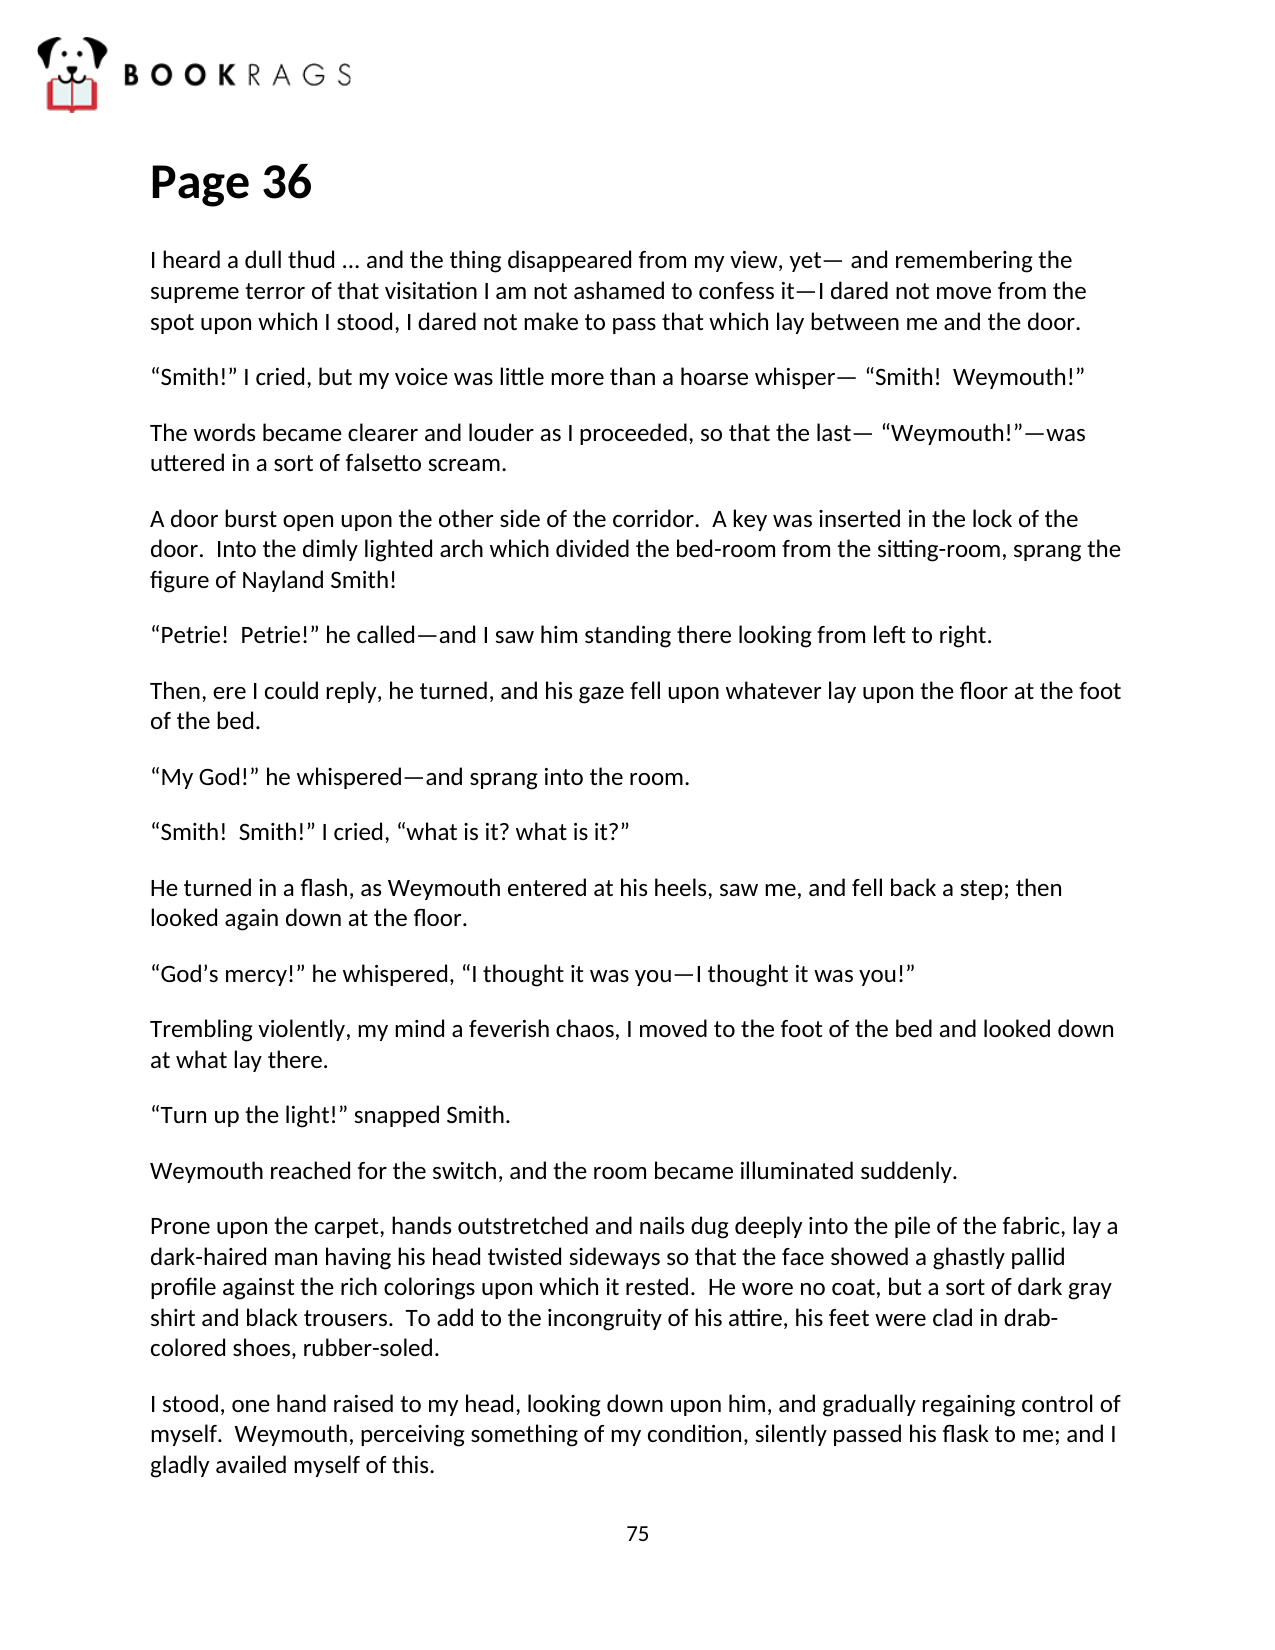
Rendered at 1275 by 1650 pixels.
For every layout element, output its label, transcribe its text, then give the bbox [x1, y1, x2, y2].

text “Smith! Smith!” I cried, “what is it? what is it?” [150, 816, 1125, 847]
text “Turn up the light!” snapped Smith. [150, 1099, 1125, 1130]
text Weymouth reached for the switch, and the room became illuminated suddenly. [150, 1155, 1125, 1186]
text A door burst open upon the other side of the corridor. A key was inserted in the lock of the door. Into the dimly lighted arch which divided the bed-room from the sitting-room, sprang the figure of Nayland Smith! [150, 503, 1125, 594]
text Then, ere I could reply, he turned, and his gaze fell upon whatever lay upon the floor at the foot of the bed. [150, 675, 1125, 736]
text “My God!” he whispered—­and sprang into the room. [150, 761, 1125, 791]
picture [37, 37, 351, 113]
text I heard a dull thud ... and the thing disappeared from my view, yet—­ and remembering the supreme terror of that visitation I am not ashamed to confess it—­I dared not move from the spot upon which I stood, I dared not make to pass that which lay between me and the door. [150, 244, 1125, 336]
text He turned in a flash, as Weymouth entered at his heels, saw me, and fell back a step; then looked again down at the floor. [150, 872, 1125, 933]
text Prone upon the carpet, hands outstretched and nails dug deeply into the pile of the fabric, lay a dark-haired man having his head twisted sideways so that the face showed a ghastly pallid profile against the rich colorings upon which it rested. He wore no coat, but a sort of dark gray shirt and black trousers. To add to the incongruity of his attire, his feet were clad in drab-colored shoes, rubber-soled. [150, 1211, 1125, 1363]
text “Smith!” I cried, but my voice was little more than a hoarse whisper—­ “Smith! Weymouth!” [150, 361, 1125, 392]
text I stood, one hand raised to my head, looking down upon him, and gradually regaining control of myself. Weymouth, perceiving something of my condition, silently passed his flask to me; and I gladly availed myself of this. [150, 1388, 1125, 1480]
text Page 36 [150, 150, 1125, 211]
text “God’s mercy!” he whispered, “I thought it was you—­I thought it was you!” [150, 958, 1125, 988]
text Trembling violently, my mind a feverish chaos, I moved to the foot of the bed and looked down at what lay there. [150, 1013, 1125, 1074]
text “Petrie! Petrie!” he called—­and I saw him standing there looking from left to right. [150, 619, 1125, 650]
text The words became clearer and louder as I proceeded, so that the last—­ “Weymouth!”—­was uttered in a sort of falsetto scream. [150, 417, 1125, 478]
